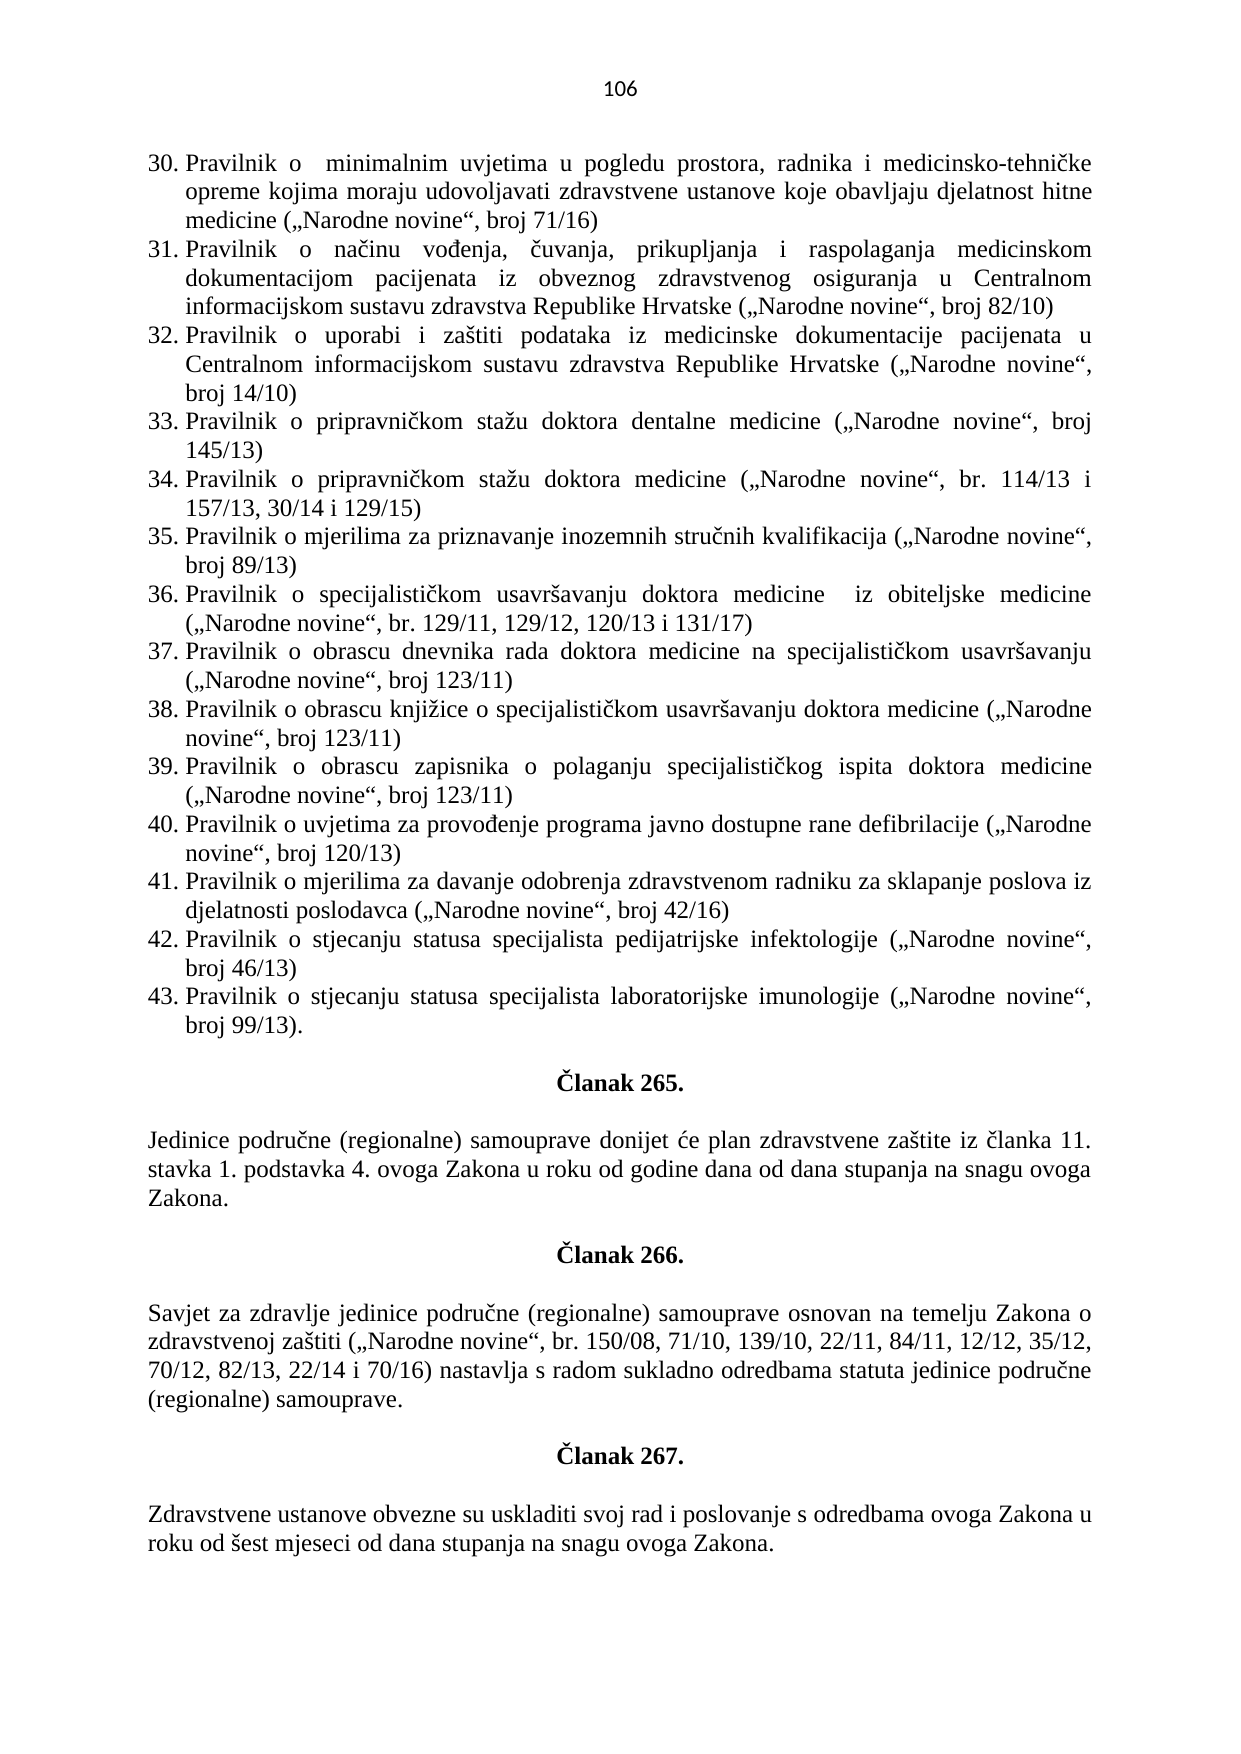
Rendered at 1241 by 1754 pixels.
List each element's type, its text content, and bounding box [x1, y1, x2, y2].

text Zdravstvene ustanove obvezne su uskladiti svoj rad i poslovanje s odredbama ovoga Zakona u roku od šest mjeseci od dana stupanja na snagu ovoga Zakona. [148, 1499, 1093, 1556]
list Pravilnik o pripravničkom stažu doktora dentalne medicine („Narodne novine“, broj 145/13) [148, 406, 1093, 464]
text Jedinice područne (regionalne) samouprave donijet će plan zdravstvene zaštite iz članka 11. stavka 1. podstavka 4. ovoga Zakona u roku od godine dana od dana stupanja na snagu ovoga Zakona. [148, 1125, 1093, 1211]
list Pravilnik o obrascu dnevnika rada doktora medicine na specijalističkom usavršavanju („Narodne novine“, broj 123/11) [148, 636, 1093, 694]
text Članak 267. [148, 1441, 1093, 1470]
list Pravilnik o specijalističkom usavršavanju doktora medicine iz obiteljske medicine („Narodne novine“, br. 129/11, 129/12, 120/13 i 131/17) [148, 579, 1093, 636]
list Pravilnik o pripravničkom stažu doktora medicine („Narodne novine“, br. 114/13 i 157/13, 30/14 i 129/15) [148, 464, 1093, 521]
list Pravilnik o načinu vođenja, čuvanja, prikupljanja i raspolaganja medicinskom dokumentacijom pacijenata iz obveznog zdravstvenog osiguranja u Centralnom informacijskom sustavu zdravstva Republike Hrvatske („Narodne novine“, broj 82/10) [148, 234, 1093, 320]
list Pravilnik o stjecanju statusa specijalista pedijatrijske infektologije („Narodne novine“, broj 46/13) [148, 924, 1093, 981]
list Pravilnik o stjecanju statusa specijalista laboratorijske imunologije („Narodne novine“, broj 99/13). [148, 981, 1093, 1039]
list Pravilnik o obrascu knjižice o specijalističkom usavršavanju doktora medicine („Narodne novine“, broj 123/11) [148, 694, 1093, 751]
list Pravilnik o uvjetima za provođenje programa javno dostupne rane defibrilacije („Narodne novine“, broj 120/13) [148, 809, 1093, 866]
list Pravilnik o mjerilima za priznavanje inozemnih stručnih kvalifikacija („Narodne novine“, broj 89/13) [148, 521, 1093, 579]
list Pravilnik o obrascu zapisnika o polaganju specijalističkog ispita doktora medicine („Narodne novine“, broj 123/11) [148, 751, 1093, 809]
list Pravilnik o mjerilima za davanje odobrenja zdravstvenom radniku za sklapanje poslova iz djelatnosti poslodavca („Narodne novine“, broj 42/16) [148, 866, 1093, 924]
text Članak 265. [148, 1068, 1093, 1096]
list Pravilnik o uporabi i zaštiti podataka iz medicinske dokumentacije pacijenata u Centralnom informacijskom sustavu zdravstva Republike Hrvatske („Narodne novine“, broj 14/10) [148, 320, 1093, 406]
text Savjet za zdravlje jedinice područne (regionalne) samouprave osnovan na temelju Zakona o zdravstvenoj zaštiti („Narodne novine“, br. 150/08, 71/10, 139/10, 22/11, 84/11, 12/12, 35/12, 70/12, 82/13, 22/14 i 70/16) nastavlja s radom sukladno odredbama statuta jedinice područne (regionalne) samouprave. [148, 1298, 1093, 1413]
text Članak 266. [148, 1240, 1093, 1269]
list Pravilnik o minimalnim uvjetima u pogledu prostora, radnika i medicinsko-tehničke opreme kojima moraju udovoljavati zdravstvene ustanove koje obavljaju djelatnost hitne medicine („Narodne novine“, broj 71/16) [148, 148, 1093, 234]
